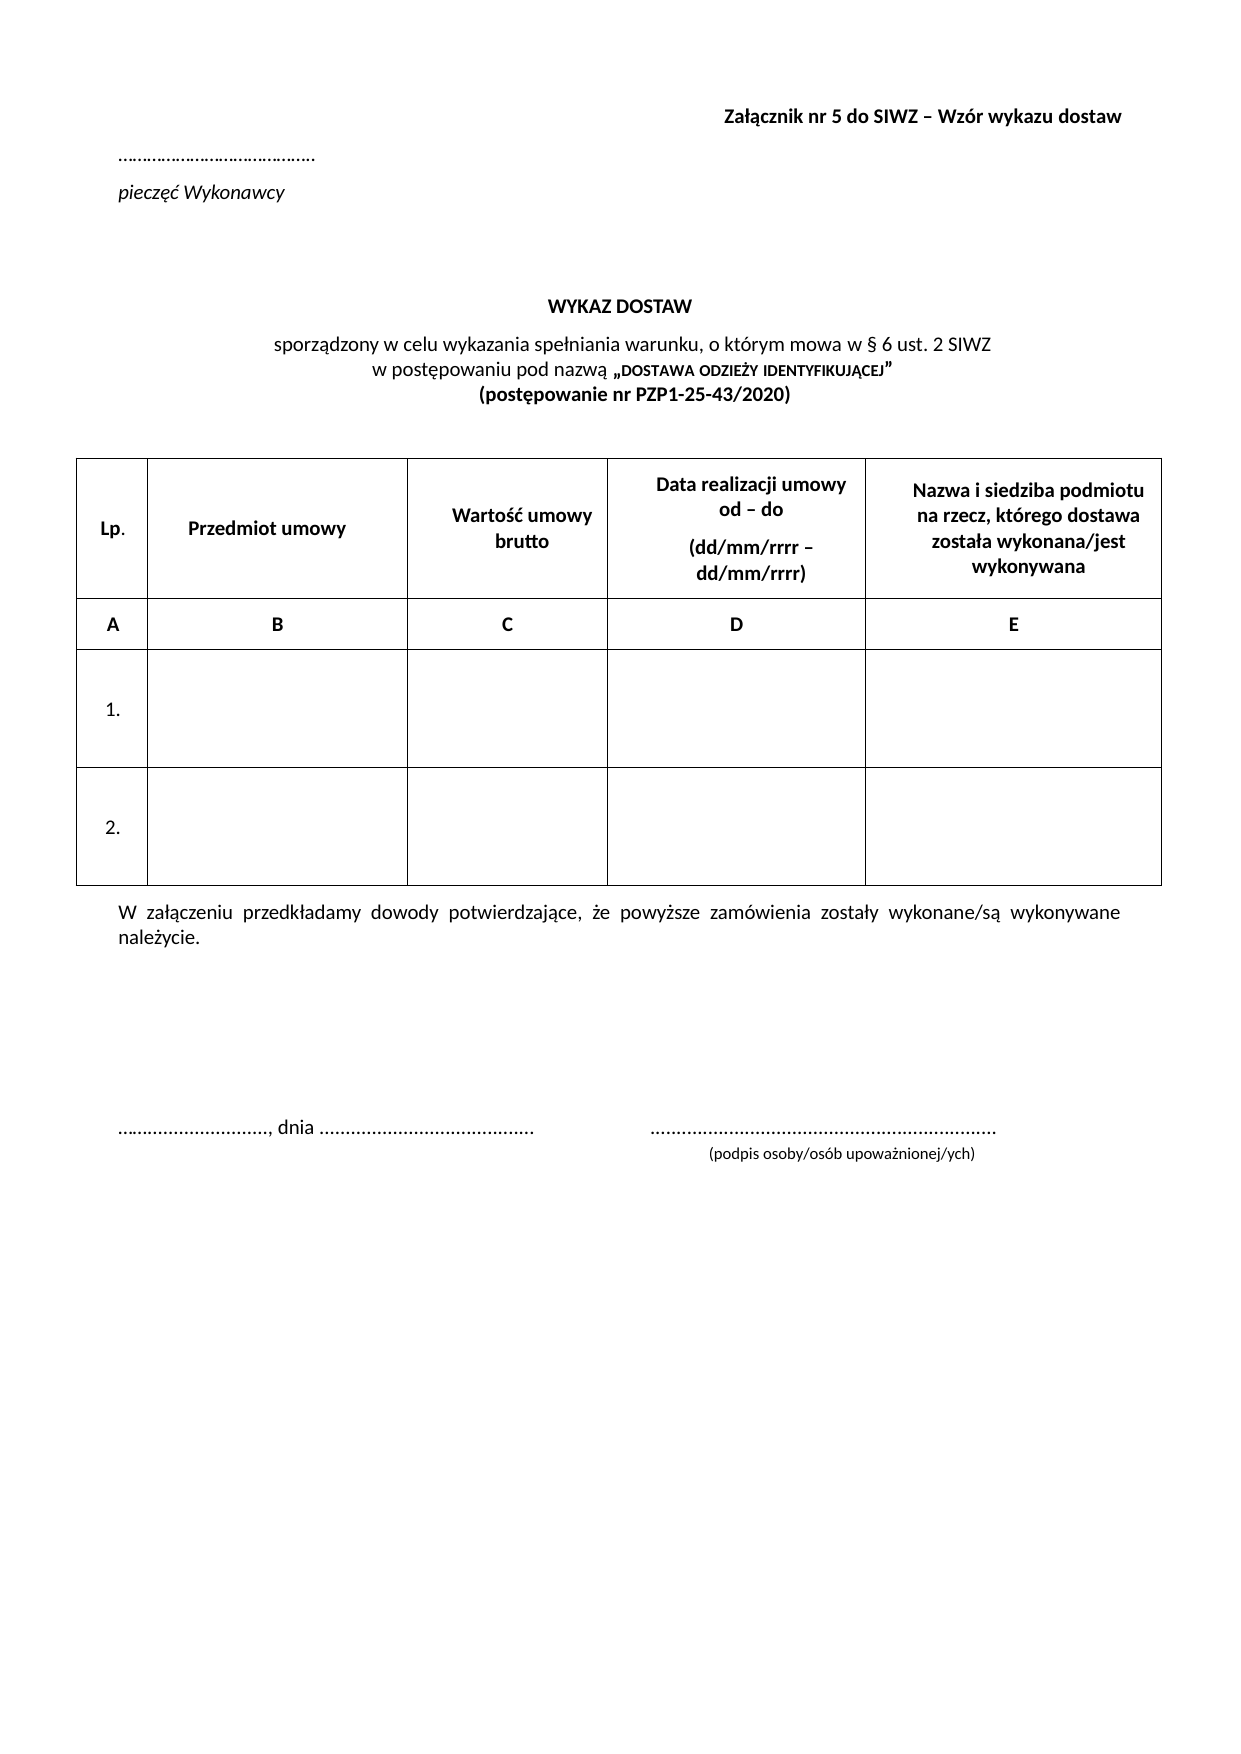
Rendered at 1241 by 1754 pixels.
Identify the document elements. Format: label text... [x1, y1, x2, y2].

text sporządzony w celu wykazania spełniania warunku, o którym mowa w § 6 ust. 2 SIWZ w postępowaniu pod nazwą „dostawa odzieży identyfikującej” (postępowanie nr PZP1-25-43/2020) [148, 331, 1122, 407]
table_header Data realizacji umowy od – do (dd/mm/rrrr – dd/mm/rrrr) [608, 459, 865, 598]
table_cell 2. [77, 768, 147, 885]
table_header Przedmiot umowy [148, 459, 407, 598]
table_cell [408, 650, 607, 767]
table_header Lp. [77, 459, 147, 598]
text WYKAZ DOSTAW [118, 293, 1122, 318]
table_cell E [866, 599, 1161, 649]
table_cell [866, 650, 1161, 767]
table_header Nazwa i siedziba podmiotu na rzecz, którego dostawa została wykonana/jest wykonywana [866, 459, 1161, 598]
table_cell C [408, 599, 607, 649]
table_cell [608, 650, 865, 767]
table_cell [148, 768, 407, 885]
text W załączeniu przedkładamy dowody potwierdzające, że powyższe zamówienia zostały wykonane/są wykonywane należycie. [118, 899, 1122, 950]
table_cell [408, 768, 607, 885]
table_cell B [148, 599, 407, 649]
text Załącznik nr 5 do SIWZ – Wzór wykazu dostaw [118, 103, 1122, 129]
text ……......................., dnia ......................................... .................................................................. (podpis osoby/osób upoważnionej/ych) [118, 1114, 1122, 1165]
table_cell [866, 768, 1161, 885]
table_cell D [608, 599, 865, 649]
table_cell 1. [77, 650, 147, 767]
table_cell [148, 650, 407, 767]
text ………………………………….. [118, 141, 1122, 167]
table_cell [608, 768, 865, 885]
table_cell A [77, 599, 147, 649]
table_header Wartość umowy brutto [408, 459, 607, 598]
text pieczęć Wykonawcy [118, 179, 1122, 204]
